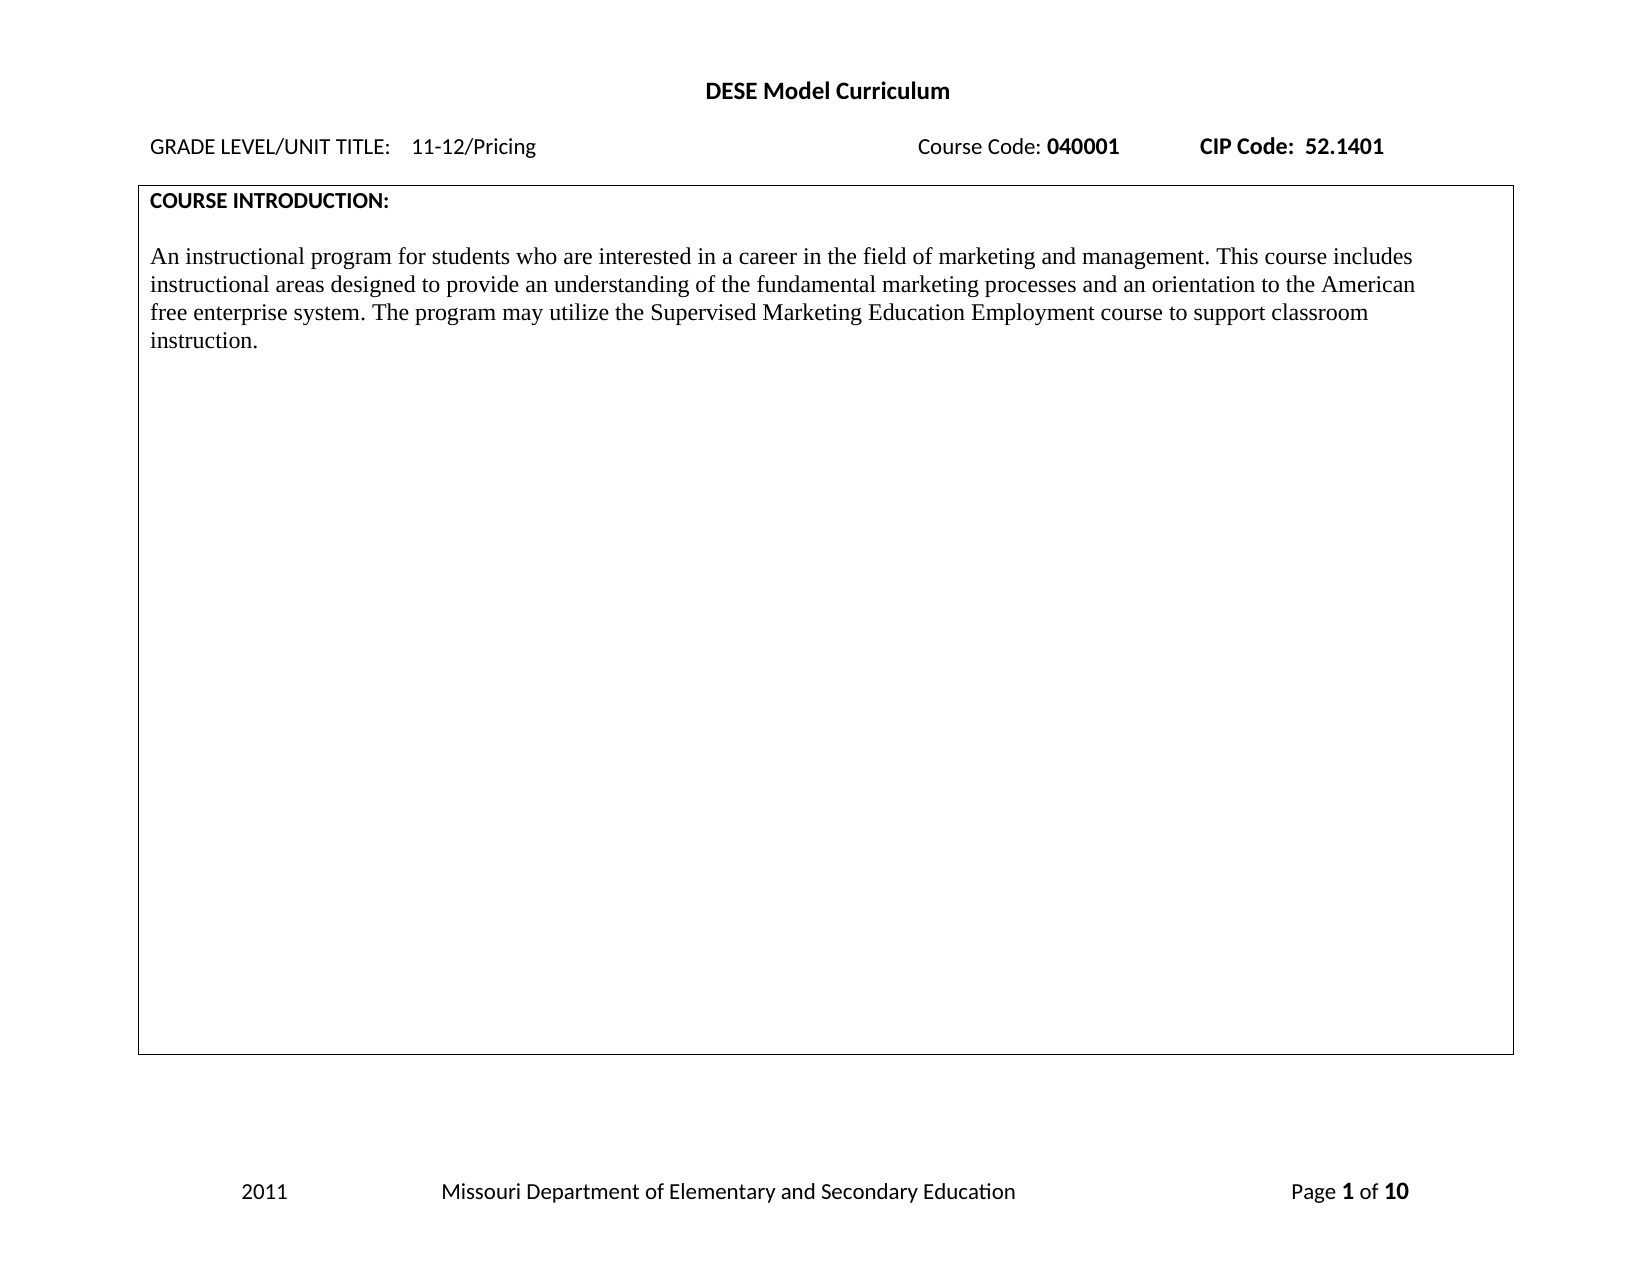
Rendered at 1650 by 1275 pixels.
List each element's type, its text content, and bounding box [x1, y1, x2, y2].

table_header COURSE INTRODUCTION: An instructional program for students who are interested in a career in the field of marketing and management. This course includes instructional areas designed to provide an understanding of the fundamental marketing processes and an orientation to the American free enterprise system. The program may utilize the Supervised Marketing Education Employment course to support classroom instruction. [139, 186, 1513, 1054]
